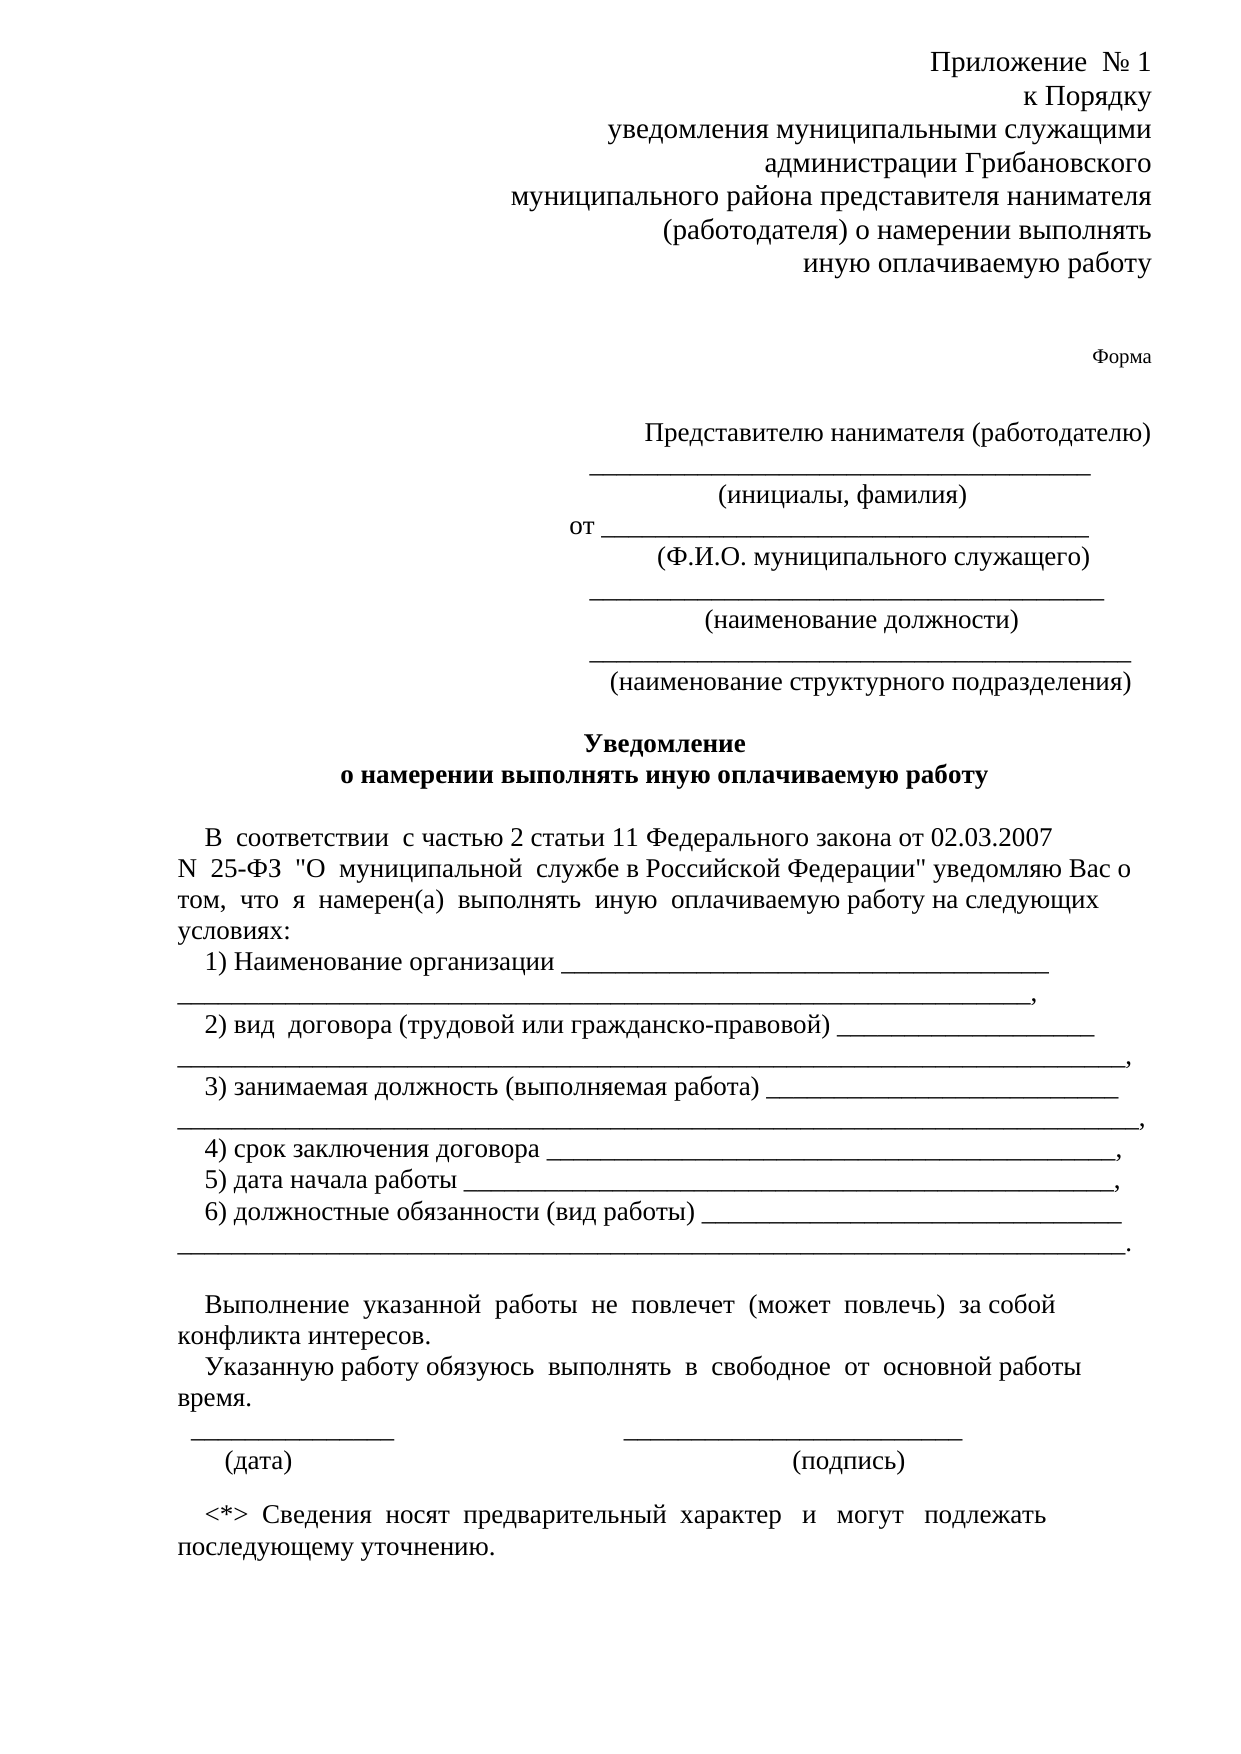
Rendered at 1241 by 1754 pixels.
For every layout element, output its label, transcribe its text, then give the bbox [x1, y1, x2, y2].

text конфликта интересов. [177, 1319, 1152, 1350]
text (дата) (подпись) [177, 1444, 1152, 1475]
text ______________________________________ [177, 572, 1152, 603]
text (Ф.И.О. муниципального служащего) [177, 541, 1152, 572]
text к Порядку [177, 78, 1152, 111]
text 1) Наименование организации ____________________________________ [177, 945, 1152, 977]
text _______________________________________________________________________, [177, 1101, 1152, 1132]
text Уведомление [177, 727, 1152, 758]
text администрации Грибановского [177, 145, 1152, 178]
text ________________________________________ [177, 634, 1152, 665]
text Представителю нанимателя (работодателю) [177, 416, 1152, 447]
text В соответствии с частью 2 статьи 11 Федерального закона от 02.03.2007 [177, 821, 1152, 852]
text <*> Сведения носят предварительный характер и могут подлежать [177, 1498, 1152, 1530]
text ______________________________________________________________________, [177, 1039, 1152, 1070]
text N 25-ФЗ "О муниципальной службе в Российской Федерации" уведомляю Вас о [177, 852, 1152, 883]
text 2) вид договора (трудовой или гражданско-правовой) ___________________ [177, 1008, 1152, 1039]
text 3) занимаемая должность (выполняемая работа) __________________________ [177, 1070, 1152, 1101]
text от ____________________________________ [177, 509, 1152, 541]
text о намерении выполнять иную оплачиваемую работу [177, 758, 1152, 790]
text 5) дата начала работы ________________________________________________, [177, 1163, 1152, 1194]
text Форма [177, 344, 1152, 368]
text _____________________________________ [177, 447, 1152, 478]
text время. [177, 1381, 1152, 1413]
text (работодателя) о намерении выполнять [177, 212, 1152, 246]
text 6) должностные обязанности (вид работы) _______________________________ [177, 1194, 1152, 1226]
text Выполнение указанной работы не повлечет (может повлечь) за собой [177, 1288, 1152, 1319]
text иную оплачиваемую работу [177, 246, 1152, 279]
text (наименование структурного подразделения) [177, 665, 1152, 696]
text _______________________________________________________________, [177, 977, 1152, 1008]
text 4) срок заключения договора __________________________________________, [177, 1132, 1152, 1163]
text _______________ _________________________ [177, 1413, 1152, 1444]
text ______________________________________________________________________. [177, 1226, 1152, 1257]
text муниципального района представителя нанимателя [177, 178, 1152, 212]
text Приложение № 1 [177, 44, 1152, 78]
text (наименование должности) [177, 603, 1152, 634]
text Указанную работу обязуюсь выполнять в свободное от основной работы [177, 1350, 1152, 1381]
text том, что я намерен(а) выполнять иную оплачиваемую работу на следующих [177, 883, 1152, 914]
text последующему уточнению. [177, 1530, 1152, 1561]
text (инициалы, фамилия) [177, 478, 1152, 509]
text условиях: [177, 914, 1152, 945]
text уведомления муниципальными служащими [177, 111, 1152, 145]
